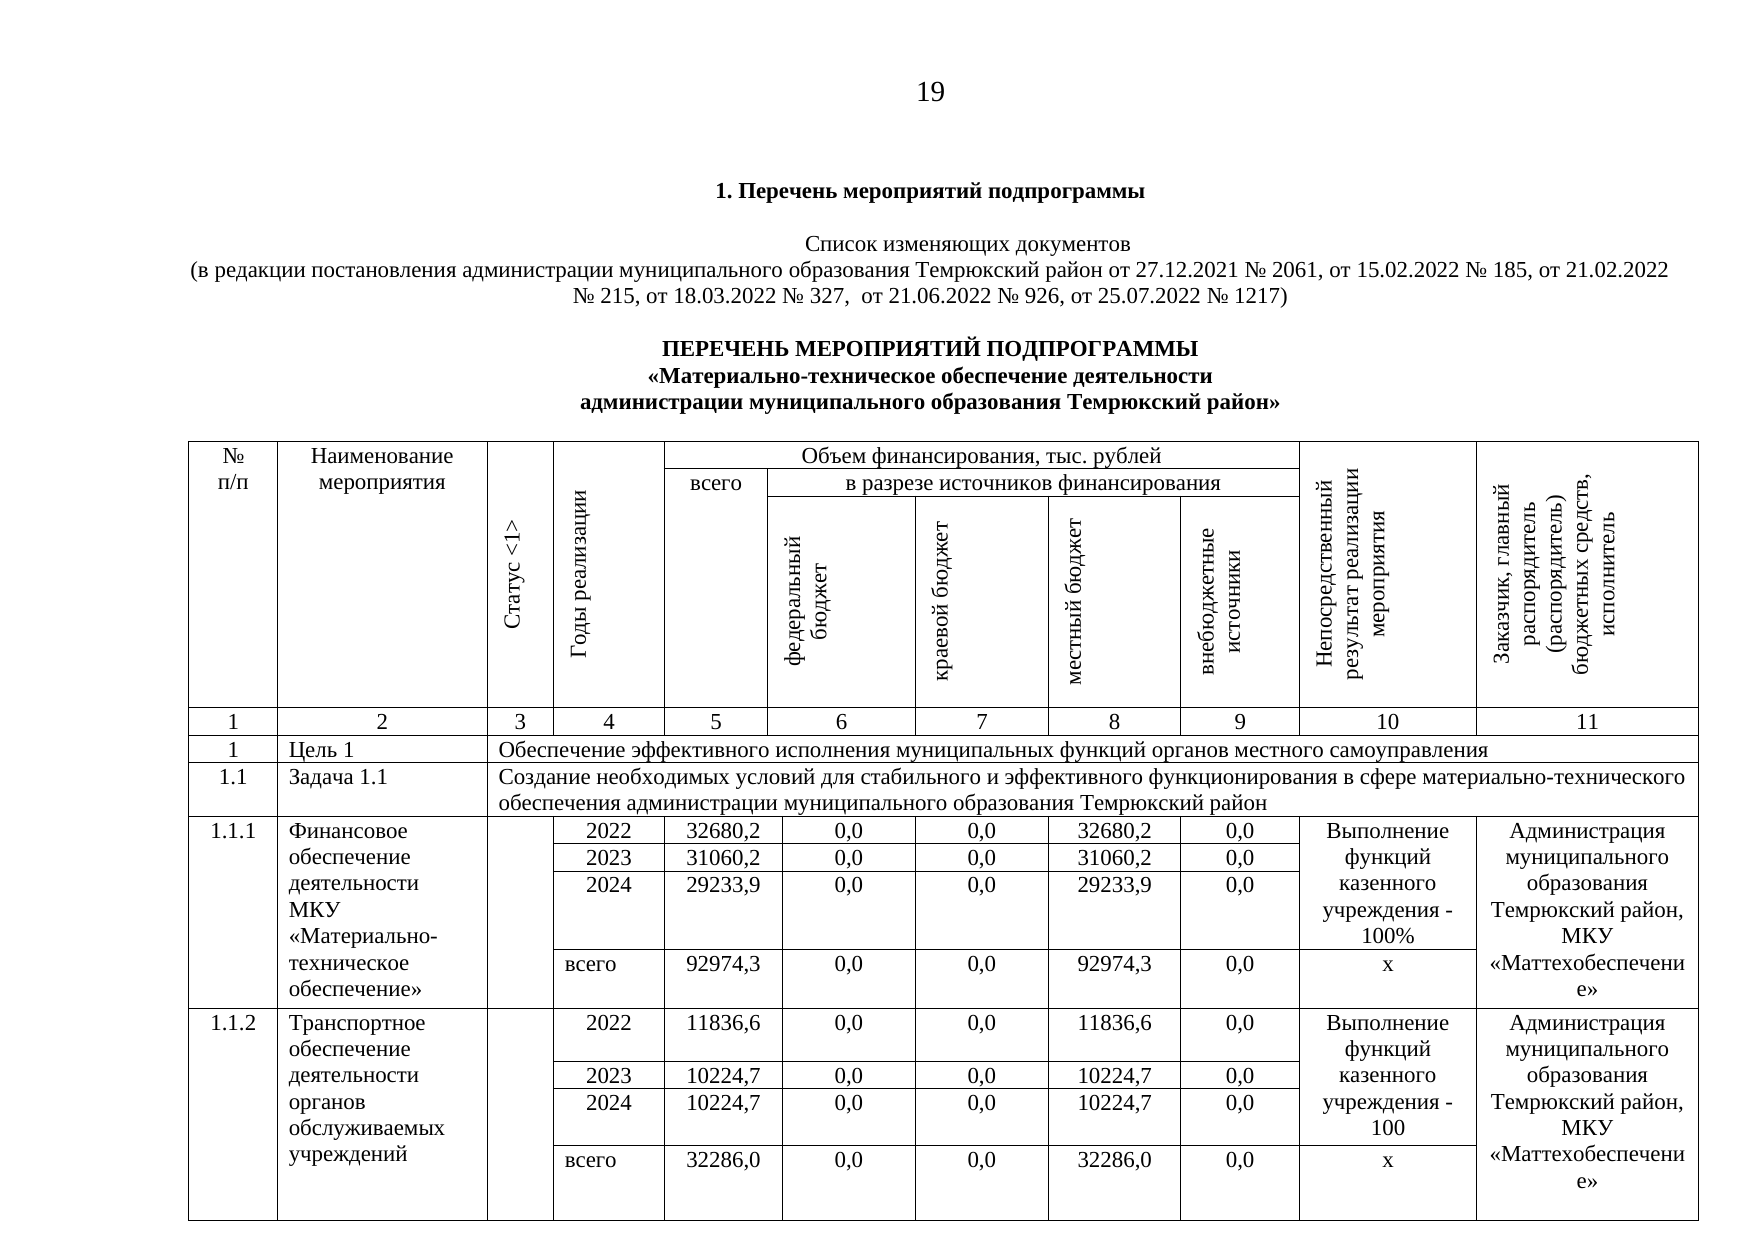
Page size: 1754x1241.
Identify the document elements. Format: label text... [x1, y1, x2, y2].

table_cell 92974,3 [665, 950, 782, 1008]
text 1. Перечень мероприятий подпрограммы [177, 177, 1683, 203]
table_cell внебюджетные источники [1181, 497, 1299, 707]
table_cell 32680,2 [665, 817, 782, 843]
table_cell федеральный бюджет [768, 497, 915, 707]
table_cell 1.1.1 [189, 817, 277, 1008]
table_cell 1 [189, 736, 277, 762]
table_cell 11 [1477, 708, 1698, 734]
table_header Непосредственный результат реализации мероприятия [1300, 442, 1476, 707]
table_cell 0,0 [916, 1009, 1048, 1061]
table_cell Цель 1 [278, 736, 487, 762]
table_cell 9 [1181, 708, 1299, 734]
table_header Наименование мероприятия [278, 442, 487, 707]
table_cell [488, 1009, 553, 1220]
table_cell 1 [189, 708, 277, 734]
table_cell в разрезе источников финансирования [768, 469, 1299, 496]
table_cell 2023 [554, 1062, 664, 1088]
table_cell Выполнение функций казенного учреждения -100% [1300, 817, 1476, 948]
table_cell 29233,9 [1049, 872, 1180, 948]
table_header Объем финансирования, тыс. рублей [665, 442, 1299, 468]
text администрации муниципального образования Темрюкский район» [177, 388, 1683, 414]
table_cell 0,0 [783, 1062, 915, 1088]
table_cell 2023 [554, 844, 664, 871]
table_cell 0,0 [916, 1062, 1048, 1088]
table_cell 2022 [554, 817, 664, 843]
table_cell всего [554, 1146, 664, 1220]
table_cell 10224,7 [665, 1089, 782, 1145]
table_cell 2 [278, 708, 487, 734]
table_cell 7 [916, 708, 1048, 734]
table_cell всего [665, 469, 767, 707]
table_cell 0,0 [783, 1009, 915, 1061]
table_cell 2024 [554, 1089, 664, 1145]
table_cell 0,0 [1181, 872, 1299, 948]
table_header Заказчик, главный распорядитель (распорядитель) бюджетных средств, исполнитель [1477, 442, 1698, 707]
table_cell 0,0 [916, 950, 1048, 1008]
table_cell 0,0 [1181, 844, 1299, 871]
table_cell Создание необходимых условий для стабильного и эффективного функционирования в сфере материально-технического обеспечения администрации муниципального образования Темрюкский район [488, 763, 1698, 816]
table_cell 0,0 [916, 844, 1048, 871]
table_header Годы реализации [554, 442, 664, 707]
table_cell 4 [554, 708, 664, 734]
table_cell Обеспечение эффективного исполнения муниципальных функций органов местного самоуправления [488, 736, 1698, 762]
table_cell Выполнение функций казенного учреждения -100 [1300, 1009, 1476, 1145]
table_cell 0,0 [783, 844, 915, 871]
table_cell 1.1.2 [189, 1009, 277, 1220]
table_cell 2024 [554, 872, 664, 948]
table_cell Задача 1.1 [278, 763, 487, 816]
table_cell [488, 817, 553, 1008]
table_cell краевой бюджет [916, 497, 1048, 707]
table_cell 92974,3 [1049, 950, 1180, 1008]
table_cell 11836,6 [665, 1009, 782, 1061]
table_cell Транспортное обеспечение деятельности органов обслуживаемых учреждений [278, 1009, 487, 1220]
table_cell 0,0 [1181, 1009, 1299, 1061]
table_cell местный бюджет [1049, 497, 1180, 707]
table_cell 0,0 [783, 1089, 915, 1145]
table_cell 0,0 [1181, 1062, 1299, 1088]
table_cell Финансовое обеспечение деятельности МКУ «Материально-техническое обеспечение» [278, 817, 487, 1008]
text ПЕРЕЧЕНЬ МЕРОПРИЯТИЙ ПОДПРОГРАММЫ [177, 335, 1683, 362]
table_cell 0,0 [783, 950, 915, 1008]
table_cell 8 [1049, 708, 1180, 734]
table_cell 0,0 [1181, 817, 1299, 843]
table_cell 6 [768, 708, 915, 734]
text Список изменяющих документов [177, 230, 1683, 256]
table_cell 0,0 [1181, 1089, 1299, 1145]
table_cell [1477, 1009, 1698, 1220]
table_cell 32680,2 [1049, 817, 1180, 843]
table_cell 10224,7 [1049, 1062, 1180, 1088]
table_cell 3 [488, 708, 553, 734]
table_cell 0,0 [916, 872, 1048, 948]
table_cell 10 [1300, 708, 1476, 734]
table_cell 0,0 [916, 817, 1048, 843]
table_cell 10224,7 [665, 1062, 782, 1088]
table_cell 31060,2 [1049, 844, 1180, 871]
table_cell х [1300, 950, 1476, 1008]
text «Материально-техническое обеспечение деятельности [177, 362, 1683, 388]
table_cell 32286,0 [665, 1146, 782, 1220]
text (в редакции постановления администрации муниципального образования Темрюкский район от 27.12.2021 № 2061, от 15.02.2022 № 185, от 21.02.2022 № 215, от 18.03.2022 № 327, от 21.06.2022 № 926, от 25.07.2022 № 1217) [177, 256, 1683, 309]
table_cell 10224,7 [1049, 1089, 1180, 1145]
table_cell 0,0 [916, 1146, 1048, 1220]
table_cell 11836,6 [1049, 1009, 1180, 1061]
table_cell 5 [665, 708, 767, 734]
table_header № п/п [189, 442, 277, 707]
table_cell 0,0 [1181, 950, 1299, 1008]
table_cell 0,0 [783, 817, 915, 843]
table_cell 31060,2 [665, 844, 782, 871]
table_cell 0,0 [783, 872, 915, 948]
table_cell 2022 [554, 1009, 664, 1061]
table_cell 29233,9 [665, 872, 782, 948]
table_cell Администрация муниципального образования Темрюкский район, МКУ «Маттехобеспечение» [1477, 817, 1698, 1008]
table_cell х [1300, 1146, 1476, 1220]
table_cell 0,0 [916, 1089, 1048, 1145]
table_cell 32286,0 [1049, 1146, 1180, 1220]
table_cell 1.1 [189, 763, 277, 816]
table_cell всего [554, 950, 664, 1008]
table_header Статус <1> [488, 442, 553, 707]
table_cell 0,0 [1181, 1146, 1299, 1220]
table_cell 0,0 [783, 1146, 915, 1220]
